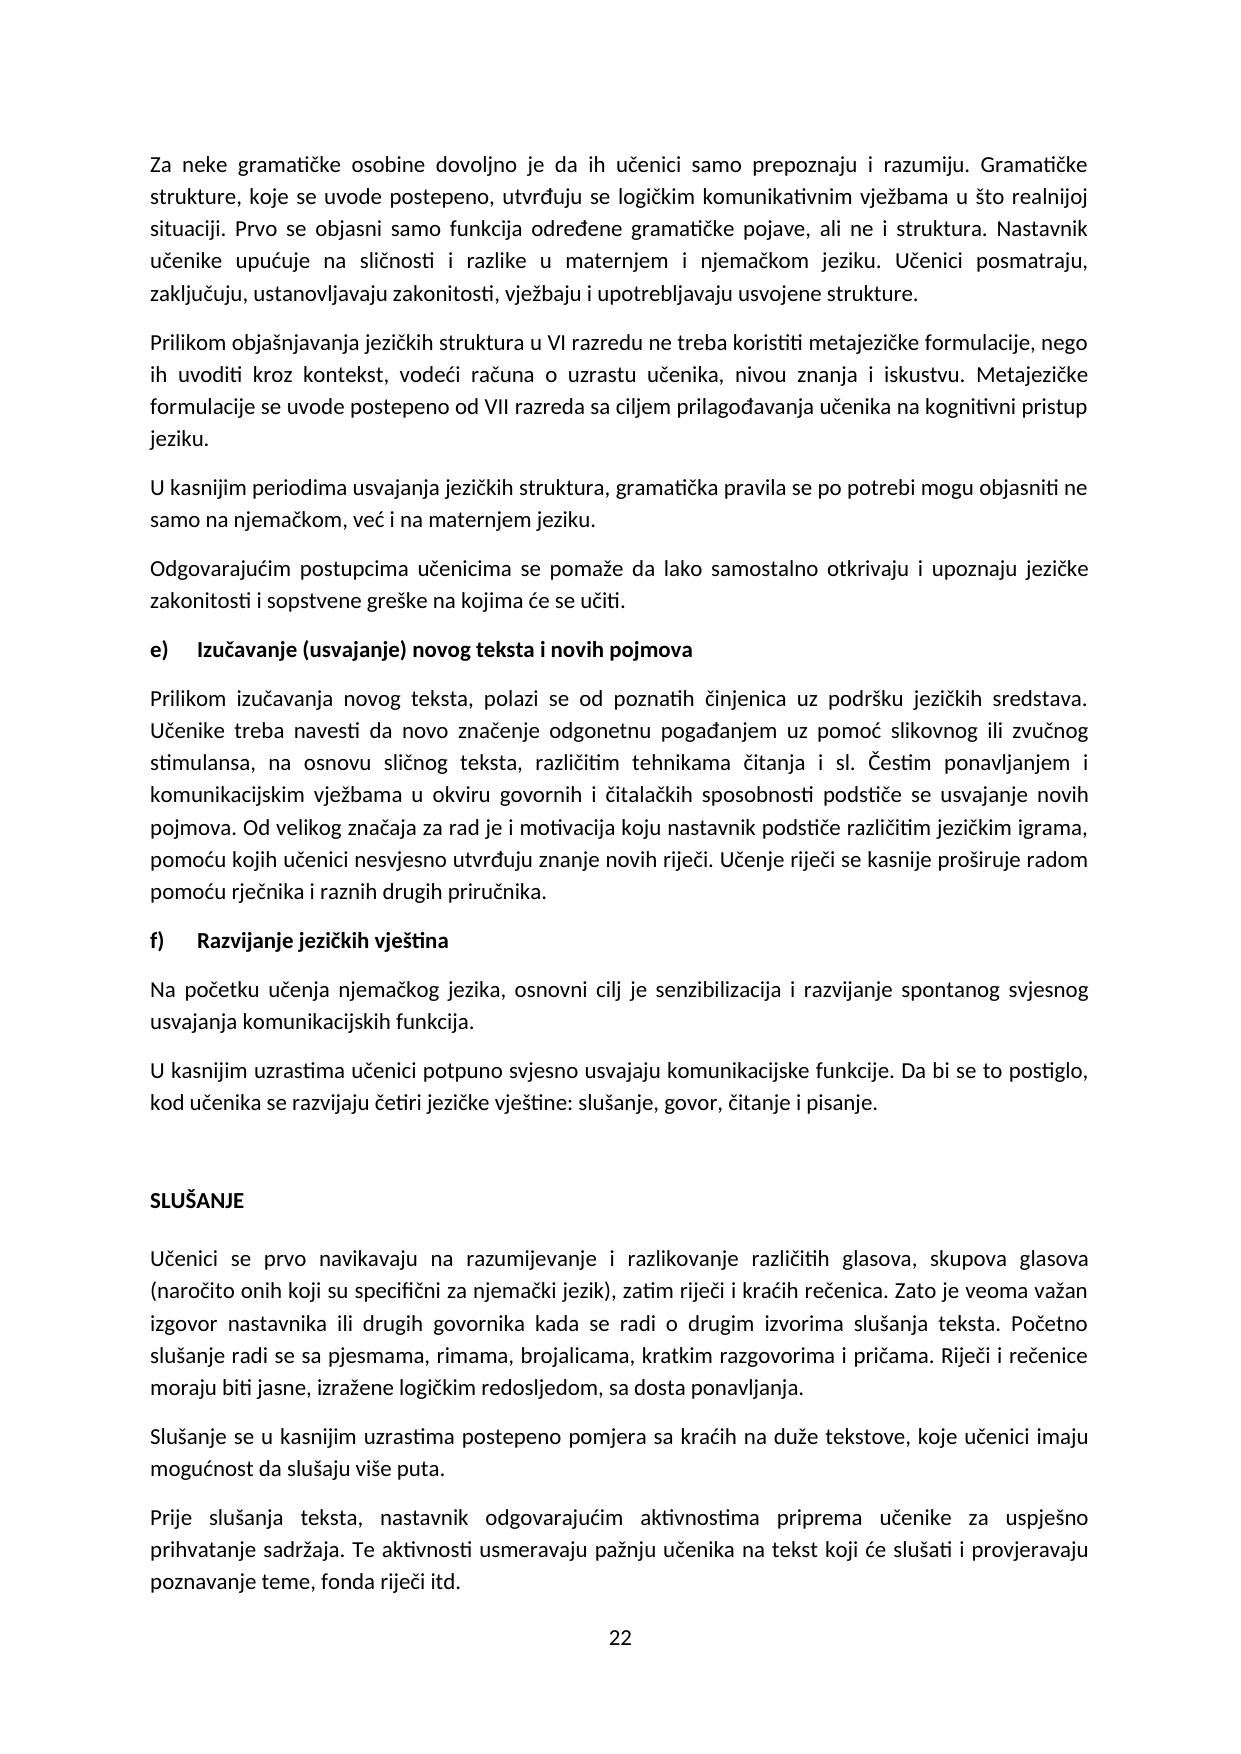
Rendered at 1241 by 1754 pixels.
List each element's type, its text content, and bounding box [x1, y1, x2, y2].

text Prije slušanja teksta, nastavnik odgovarajućim aktivnostima priprema učenike za uspješno prihvatanje sadržaja. Te aktivnosti usmeravaju pažnju učenika na tekst koji će slušati i provjeravaju poznavanje teme, fonda riječi itd. [150, 1503, 1090, 1595]
text U kasnijim periodima usvajanja jezičkih struktura, gramatička pravila se po potrebi mogu objasniti ne samo na njemačkom, već i na maternjem jeziku. [150, 473, 1090, 533]
list Razvijanje jezičkih vještina [150, 926, 1090, 954]
text Slušanje se u kasnijim uzrastima postepeno pomjera sa kraćih na duže tekstove, koje učenici imaju mogućnost da slušaju više puta. [150, 1422, 1090, 1482]
text Prilikom objašnjavanja jezičkih struktura u VI razredu ne treba koristiti metajezičke formulacije, nego ih uvoditi kroz kontekst, vodeći računa o uzrastu učenika, nivou znanja i iskustvu. Metajezičke formulacije se uvode postepeno od VII razreda sa ciljem prilagođavanja učenika na kognitivni pristup jeziku. [150, 328, 1090, 452]
text U kasnijim uzrastima učenici potpuno svjesno usvajaju komunikacijske funkcije. Da bi se to postiglo, kod učenika se razvijaju četiri jezičke vještine: slušanje, govor, čitanje i pisanje. [150, 1056, 1090, 1116]
text Na početku učenja njemačkog jezika, osnovni cilj je senzibilizacija i razvijanje spontanog svjesnog usvajanja komunikacijskih funkcija. [150, 975, 1090, 1035]
list Izučavanje (usvajanje) novog teksta i novih pojmova [150, 635, 1090, 663]
text SLUŠANJE [150, 1186, 1090, 1214]
text Odgovarajućim postupcima učenicima se pomaže da lako samostalno otkrivaju i upoznaju jezičke zakonitosti i sopstvene greške na kojima će se učiti. [150, 554, 1090, 614]
text Za neke gramatičke osobine dovoljno je da ih učenici samo prepoznaju i razumiju. Gramatičke strukture, koje se uvode postepeno, utvrđuju se logičkim komunikativnim vježbama u što realnijoj situaciji. Prvo se objasni samo funkcija određene gramatičke pojave, ali ne i struktura. Nastavnik učenike upućuje na sličnosti i razlike u maternjem i njemačkom jeziku. Učenici posmatraju, zaključuju, ustanovljavaju zakonitosti, vježbaju i upotrebljavaju usvojene strukture. [150, 150, 1090, 307]
text Prilikom izučavanja novog teksta, polazi se od poznatih činjenica uz podršku jezičkih sredstava. Učenike treba navesti da novo značenje odgonetnu pogađanjem uz pomoć slikovnog ili zvučnog stimulansa, na osnovu sličnog teksta, različitim tehnikama čitanja i sl. Čestim ponavljanjem i komunikacijskim vježbama u okviru govornih i čitalačkih sposobnosti podstiče se usvajanje novih pojmova. Od velikog značaja za rad je i motivacija koju nastavnik podstiče različitim jezičkim igrama, pomoću kojih učenici nesvjesno utvrđuju znanje novih riječi. Učenje riječi se kasnije proširuje radom pomoću rječnika i raznih drugih priručnika. [150, 684, 1090, 905]
text Učenici se prvo navikavaju na razumijevanje i razlikovanje različitih glasova, skupova glasova (naročito onih koji su specifični za njemački jezik), zatim riječi i kraćih rečenica. Zato je veoma važan izgovor nastavnika ili drugih govornika kada se radi o drugim izvorima slušanja teksta. Početno slušanje radi se sa pjesmama, rimama, brojalicama, kratkim razgovorima i pričama. Riječi i rečenice moraju biti jasne, izražene logičkim redosljedom, sa dosta ponavljanja. [150, 1244, 1090, 1401]
